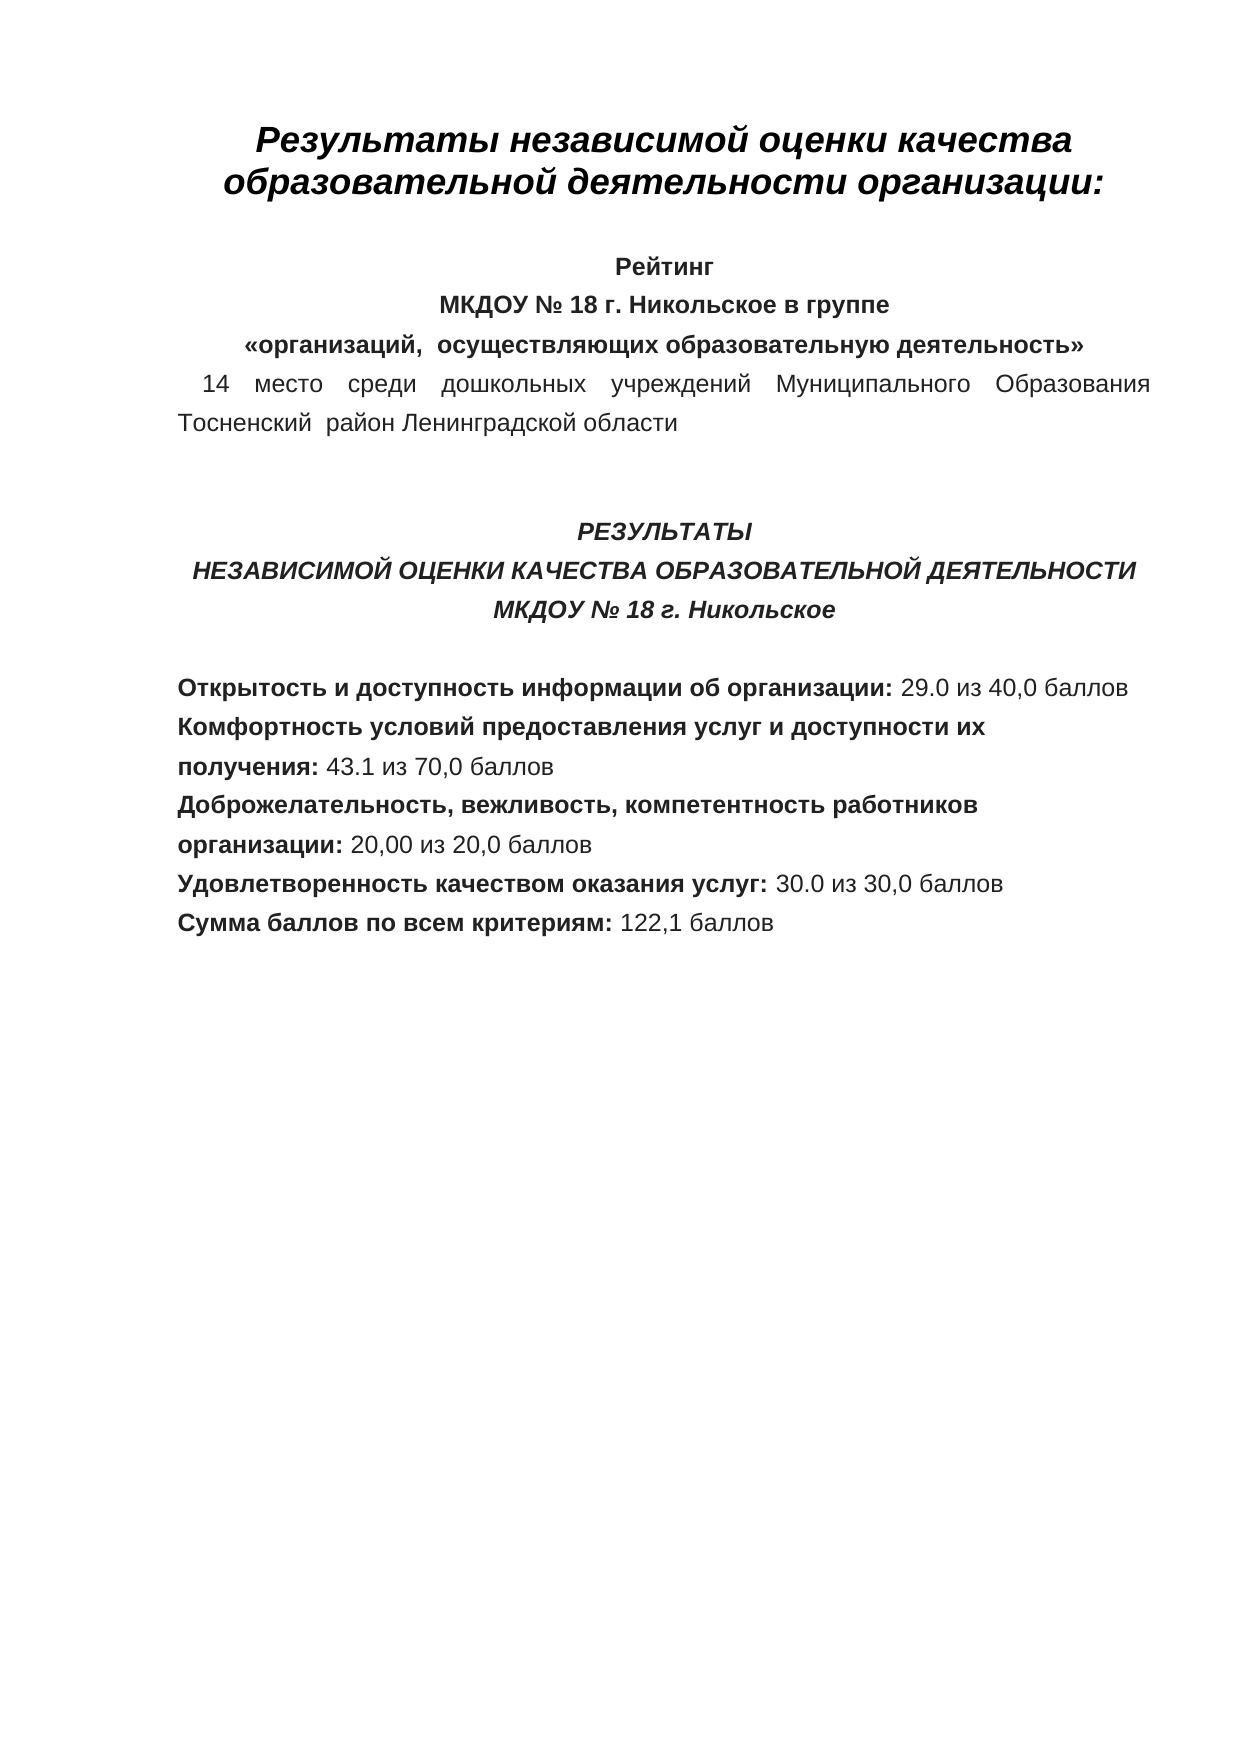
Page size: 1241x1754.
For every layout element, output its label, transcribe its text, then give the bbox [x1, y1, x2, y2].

text МКДОУ № 18 г. Никольское в группе [177, 280, 1152, 319]
text Рейтинг [177, 241, 1152, 280]
text Результаты независимой оценки качества образовательной деятельности организации: [177, 118, 1152, 202]
text Комфортность условий предоставления услуг и доступности их получения: 43.1 из 70,0 баллов [177, 702, 1152, 780]
text Удовлетворенность качеством оказания услуг: 30.0 из 30,0 баллов [177, 858, 1152, 897]
text Сумма баллов по всем критериям: 122,1 баллов [177, 897, 1152, 936]
text Открытость и доступность информации об организации: 29.0 из 40,0 баллов [177, 663, 1152, 702]
text РЕЗУЛЬТАТЫ [177, 507, 1152, 546]
text Доброжелательность, вежливость, компетентность работников организации: 20,00 из 20,0 баллов [177, 780, 1152, 858]
text НЕЗАВИСИМОЙ ОЦЕНКИ КАЧЕСТВА ОБРАЗОВАТЕЛЬНОЙ ДЕЯТЕЛЬНОСТИ МКДОУ № 18 г. Никольское [177, 546, 1152, 624]
text 14 место среди дошкольных учреждений Муниципального Образования Тосненский район Ленинградской области [177, 358, 1152, 436]
text «организаций, осуществляющих образовательную деятельность» [177, 319, 1152, 358]
